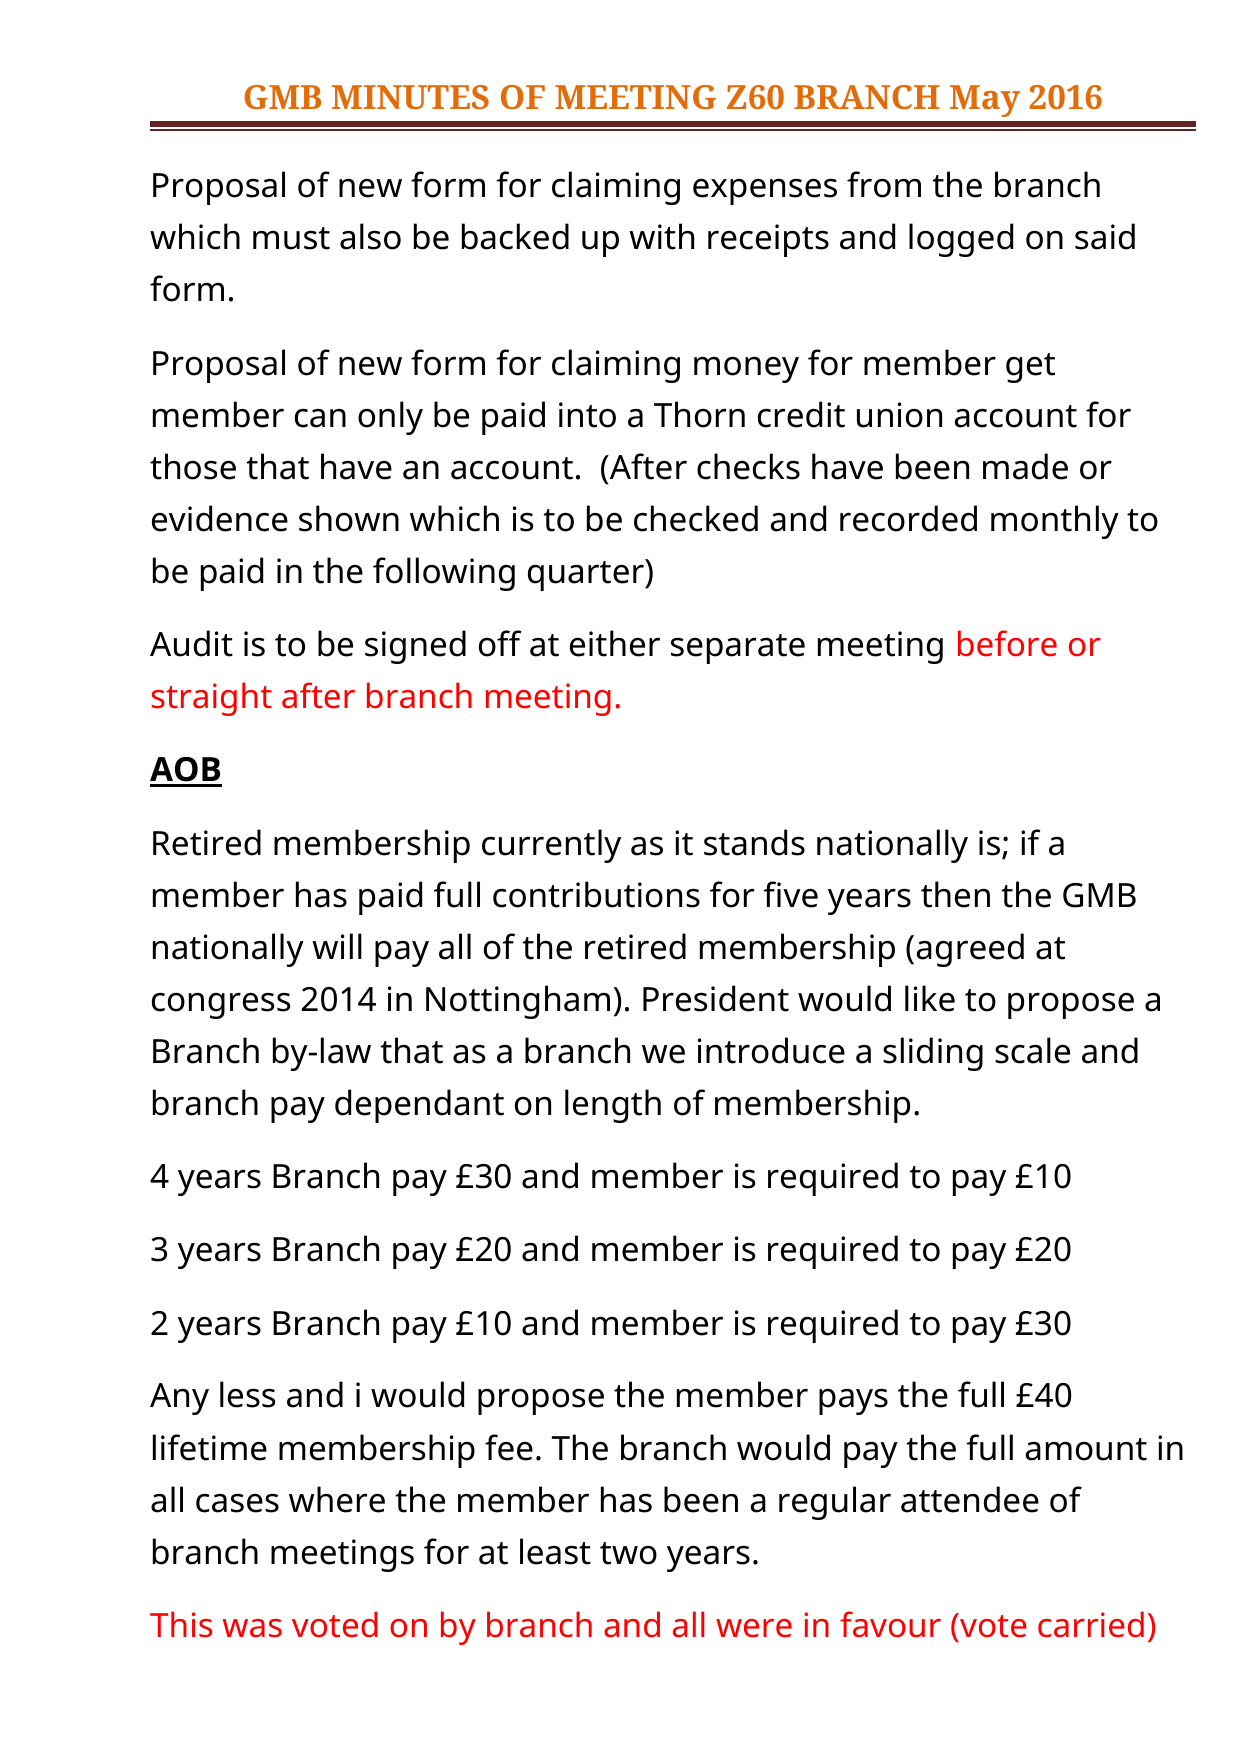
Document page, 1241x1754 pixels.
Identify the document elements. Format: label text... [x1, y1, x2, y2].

text 3 years Branch pay £20 and member is required to pay £20 [150, 1226, 1196, 1272]
text AOB [150, 746, 1196, 792]
text Audit is to be signed off at either separate meeting before or straight after branch meeting. [150, 621, 1196, 719]
text Proposal of new form for claiming money for member get member can only be paid into a Thorn credit union account for those that have an account. (After checks have been made or evidence shown which is to be checked and recorded monthly to be paid in the following quarter) [150, 339, 1196, 593]
text Retired membership currently as it stands nationally is; if a member has paid full contributions for five years then the GMB nationally will pay all of the retired membership (agreed at congress 2014 in Nottingham). President would like to propose a Branch by-law that as a branch we introduce a sliding scale and branch pay dependant on length of membership. [150, 819, 1196, 1126]
text This was voted on by branch and all were in favour (vote carried) [150, 1602, 1196, 1647]
text 4 years Branch pay £30 and member is required to pay £10 [150, 1153, 1196, 1199]
text Proposal of new form for claiming expenses from the branch which must also be backed up with receipts and logged on said form. [150, 162, 1196, 312]
text Any less and i would propose the member pays the full £40 lifetime membership fee. The branch would pay the full amount in all cases where the member has been a regular attendee of branch meetings for at least two years. [150, 1372, 1196, 1574]
text 2 years Branch pay £10 and member is required to pay £30 [150, 1299, 1196, 1345]
